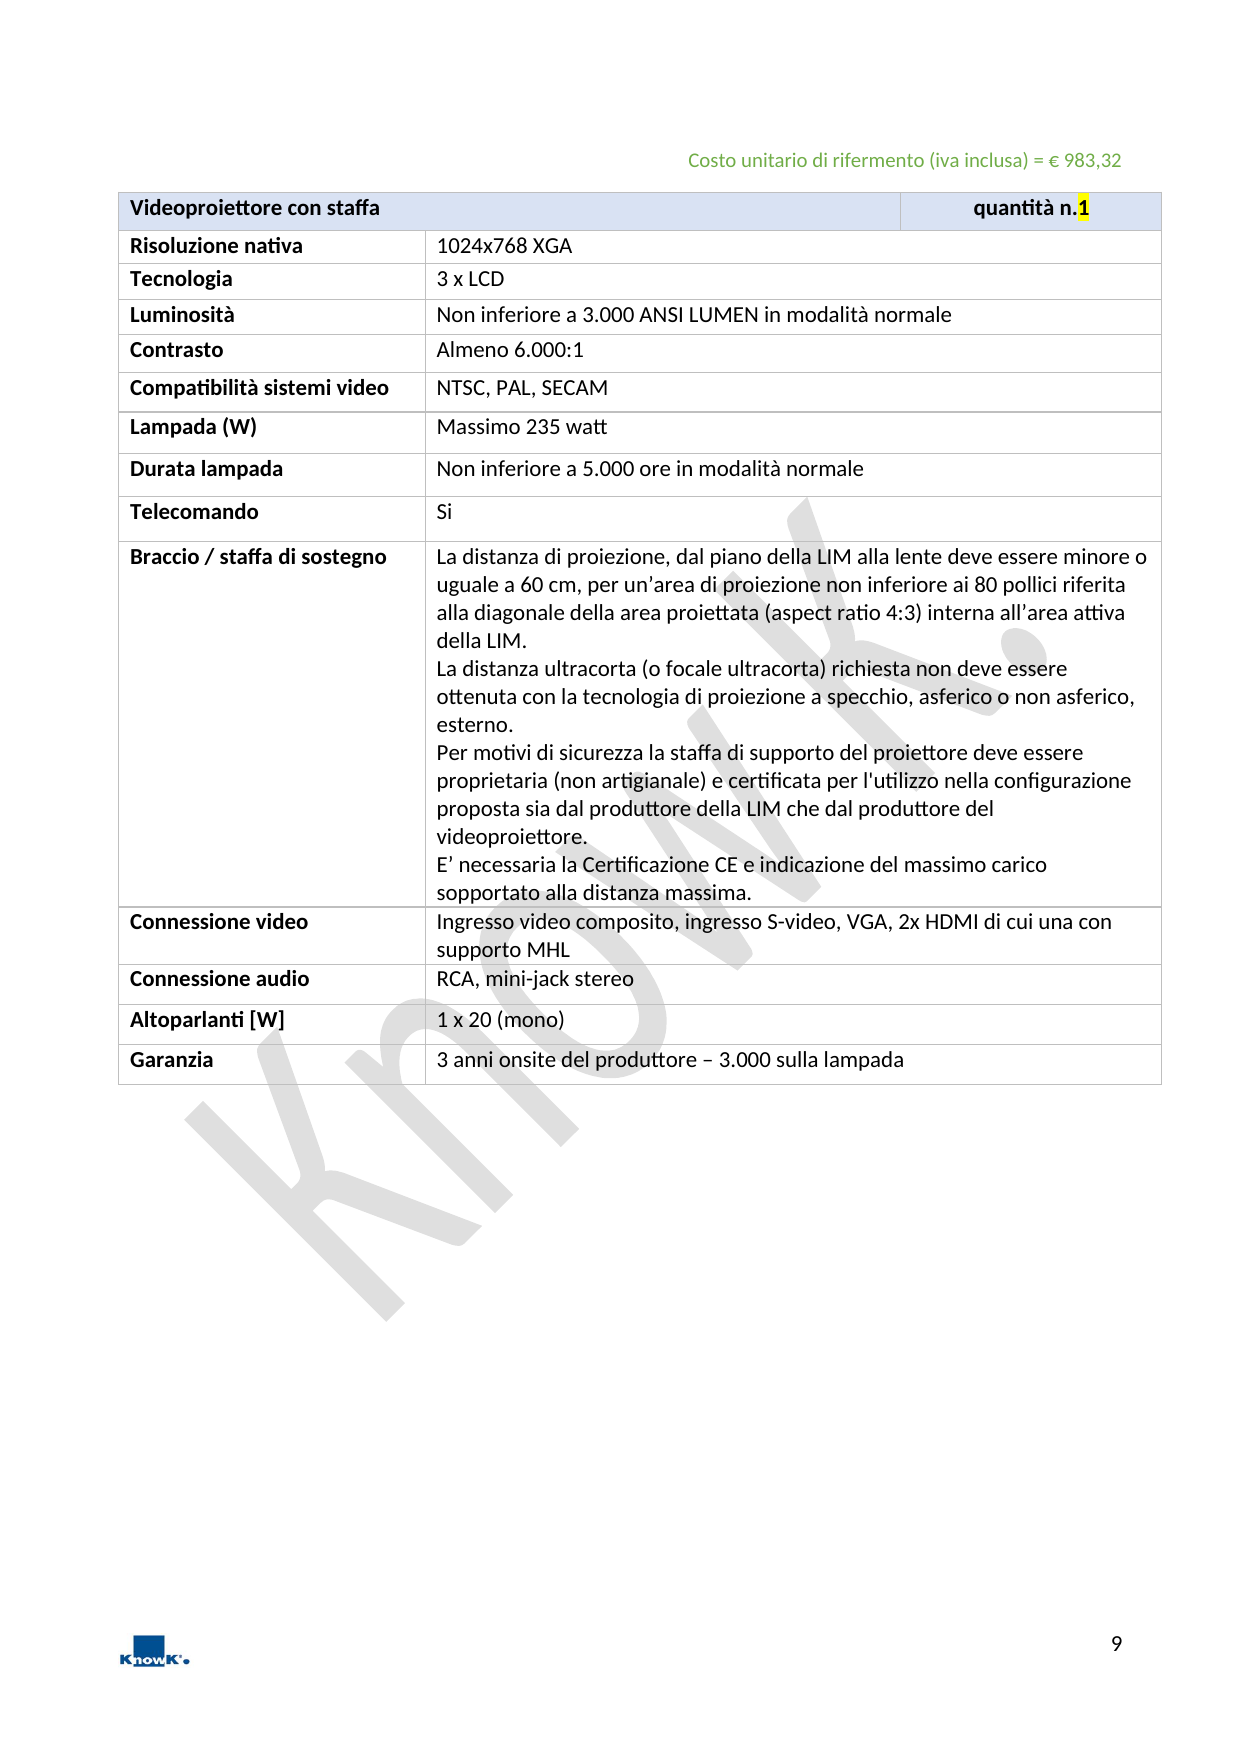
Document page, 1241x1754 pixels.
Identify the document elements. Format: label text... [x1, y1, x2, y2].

table_cell Lampada (W) [119, 413, 425, 453]
table_header Videoproiettore con staffa [119, 193, 900, 230]
table_cell 3 anni onsite del produttore – 3.000 sulla lampada [426, 1045, 1161, 1084]
table_cell Compatibilità sistemi video [119, 373, 425, 411]
table_cell Si [426, 497, 1161, 541]
table_header quantità n.1 [901, 193, 1161, 230]
table_cell Non inferiore a 5.000 ore in modalità normale [426, 454, 1161, 496]
table_cell Telecomando [119, 497, 425, 541]
table_cell Almeno 6.000:1 [426, 335, 1161, 372]
table_cell NTSC, PAL, SECAM [426, 373, 1161, 411]
table_cell Tecnologia [119, 264, 425, 299]
table_cell Braccio / staffa di sostegno [119, 542, 425, 906]
table_cell La distanza di proiezione, dal piano della LIM alla lente deve essere minore o uguale a 60 cm, per un’area di proiezione non inferiore ai 80 pollici riferita alla diagonale della area proiettata (aspect ratio 4:3) interna all’area attiva della LIM. La distanza ultracorta (o focale ultracorta) richiesta non deve essere ottenuta con la tecnologia di proiezione a specchio, asferico o non asferico, esterno. Per motivi di sicurezza la staffa di supporto del proiettore deve essere proprietaria (non artigianale) e certificata per l'utilizzo nella configurazione proposta sia dal produttore della LIM che dal produttore del videoproiettore. E’ necessaria la Certificazione CE e indicazione del massimo carico sopportato alla distanza massima. [426, 542, 1161, 906]
table_cell 1024x768 XGA [426, 231, 1161, 263]
table_cell Non inferiore a 3.000 ANSI LUMEN in modalità normale [426, 300, 1161, 334]
table_cell Connessione audio [119, 965, 425, 1004]
table_cell 1 x 20 (mono) [426, 1005, 1161, 1044]
table_cell 3 x LCD [426, 264, 1161, 299]
table_cell Altoparlanti [W] [119, 1005, 425, 1044]
table_cell Contrasto [119, 335, 425, 372]
table_cell Luminosità [119, 300, 425, 334]
table_cell Connessione video [119, 908, 425, 963]
table_cell Massimo 235 watt [426, 413, 1161, 453]
table_cell RCA, mini-jack stereo [426, 965, 1161, 1004]
text Costo unitario di rifermento (iva inclusa) = € 983,32 [118, 148, 1122, 173]
table_cell Ingresso video composito, ingresso S-video, VGA, 2x HDMI di cui una con supporto MHL [426, 908, 1161, 963]
table_cell Garanzia [119, 1045, 425, 1084]
table_cell Durata lampada [119, 454, 425, 496]
table_cell Risoluzione nativa [119, 231, 425, 263]
picture [118, 1633, 194, 1669]
